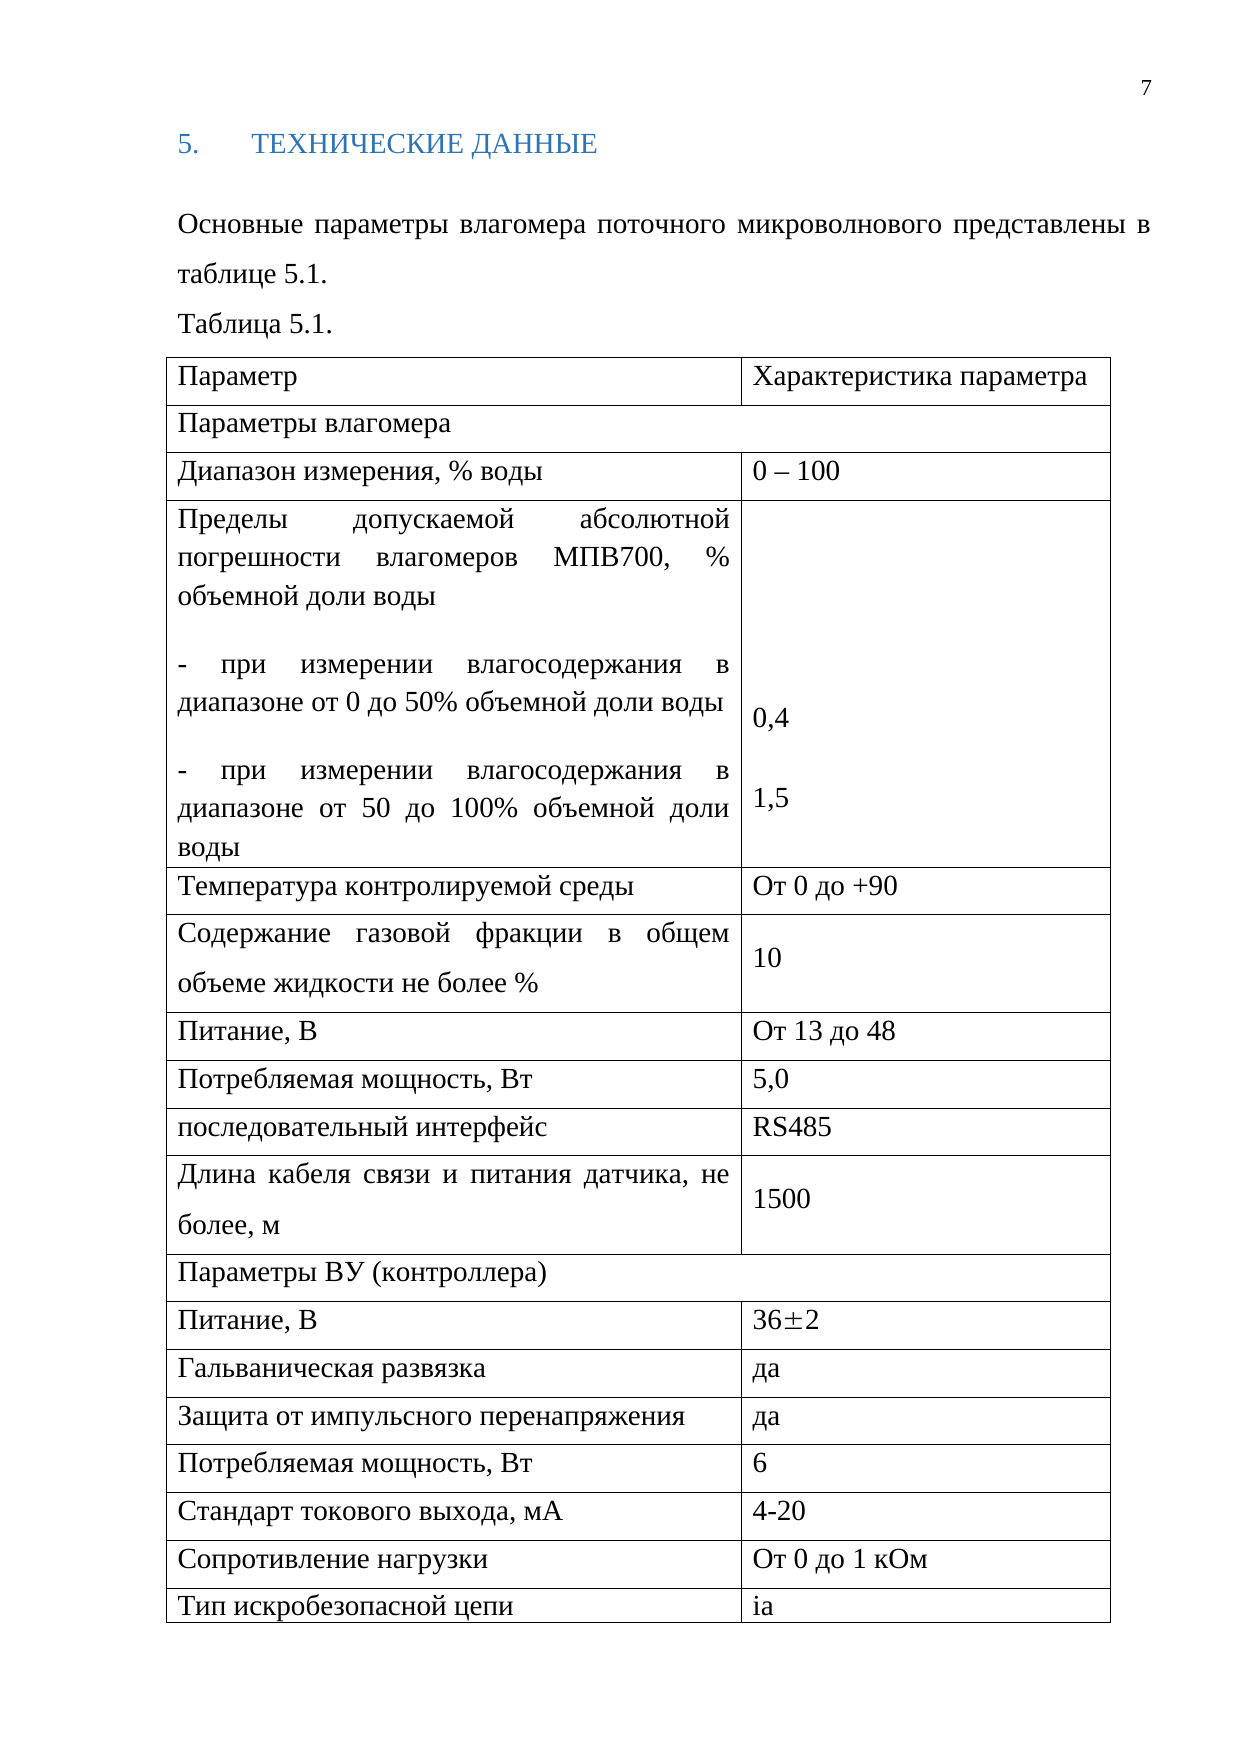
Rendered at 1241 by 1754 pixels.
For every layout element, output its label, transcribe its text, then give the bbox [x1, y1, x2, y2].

table_cell Питание, В [167, 1302, 741, 1349]
subtitle ТЕХНИЧЕСКИЕ ДАННЫЕ [177, 126, 1152, 160]
table_cell 6 [742, 1445, 1110, 1492]
table_cell 0 – 100 [742, 453, 1110, 500]
table_cell да [742, 1398, 1110, 1444]
table_cell Содержание газовой фракции в общем объеме жидкости не более % [167, 915, 741, 1012]
table_cell да [742, 1350, 1110, 1397]
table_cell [167, 1589, 741, 1622]
table_cell Гальваническая развязка [167, 1350, 741, 1397]
table_cell От 13 до 48 [742, 1013, 1110, 1060]
table_cell Стандарт токового выхода, мА [167, 1493, 741, 1540]
table_header Характеристика параметра [742, 358, 1110, 404]
table_cell 10 [742, 915, 1110, 1012]
text Основные параметры влагомера поточного микроволнового представлены в таблице 5.1. [177, 206, 1152, 290]
table_cell От 0 до +90 [742, 868, 1110, 914]
table_header Параметр [167, 358, 741, 404]
table_cell Длина кабеля связи и питания датчика, не более, м [167, 1156, 741, 1253]
table_cell ia [742, 1589, 1110, 1622]
table_cell Защита от импульсного перенапряжения [167, 1398, 741, 1444]
table_cell Параметры влагомера [167, 406, 1110, 452]
table_cell От 0 до 1 кОм [742, 1541, 1110, 1587]
table_cell 5,0 [742, 1061, 1110, 1108]
table_cell Температура контролируемой среды [167, 868, 741, 914]
table_cell последовательный интерфейс [167, 1109, 741, 1155]
table_cell 0,4 1,5 [742, 501, 1110, 867]
table_cell Потребляемая мощность, Вт [167, 1061, 741, 1108]
table_cell Питание, В [167, 1013, 741, 1060]
table_cell Параметры ВУ (контроллера) [167, 1255, 1110, 1301]
table_cell Диапазон измерения, % воды [167, 453, 741, 500]
table_cell 1500 [742, 1156, 1110, 1253]
table_cell Потребляемая мощность, Вт [167, 1445, 741, 1492]
table_cell Сопротивление нагрузки [167, 1541, 741, 1587]
table_cell Пределы допускаемой абсолютной погрешности влагомеров МПВ700, % объемной доли воды - при измерении влагосодержания в диапазоне от 0 до 50% объемной доли воды - при измерении влагосодержания в диапазоне от 50 до 100% объемной доли воды [167, 501, 741, 867]
table_cell 362 [742, 1302, 1110, 1349]
table_cell RS485 [742, 1109, 1110, 1155]
table_cell 4-20 [742, 1493, 1110, 1540]
text Таблица 5.1. [177, 307, 1152, 340]
